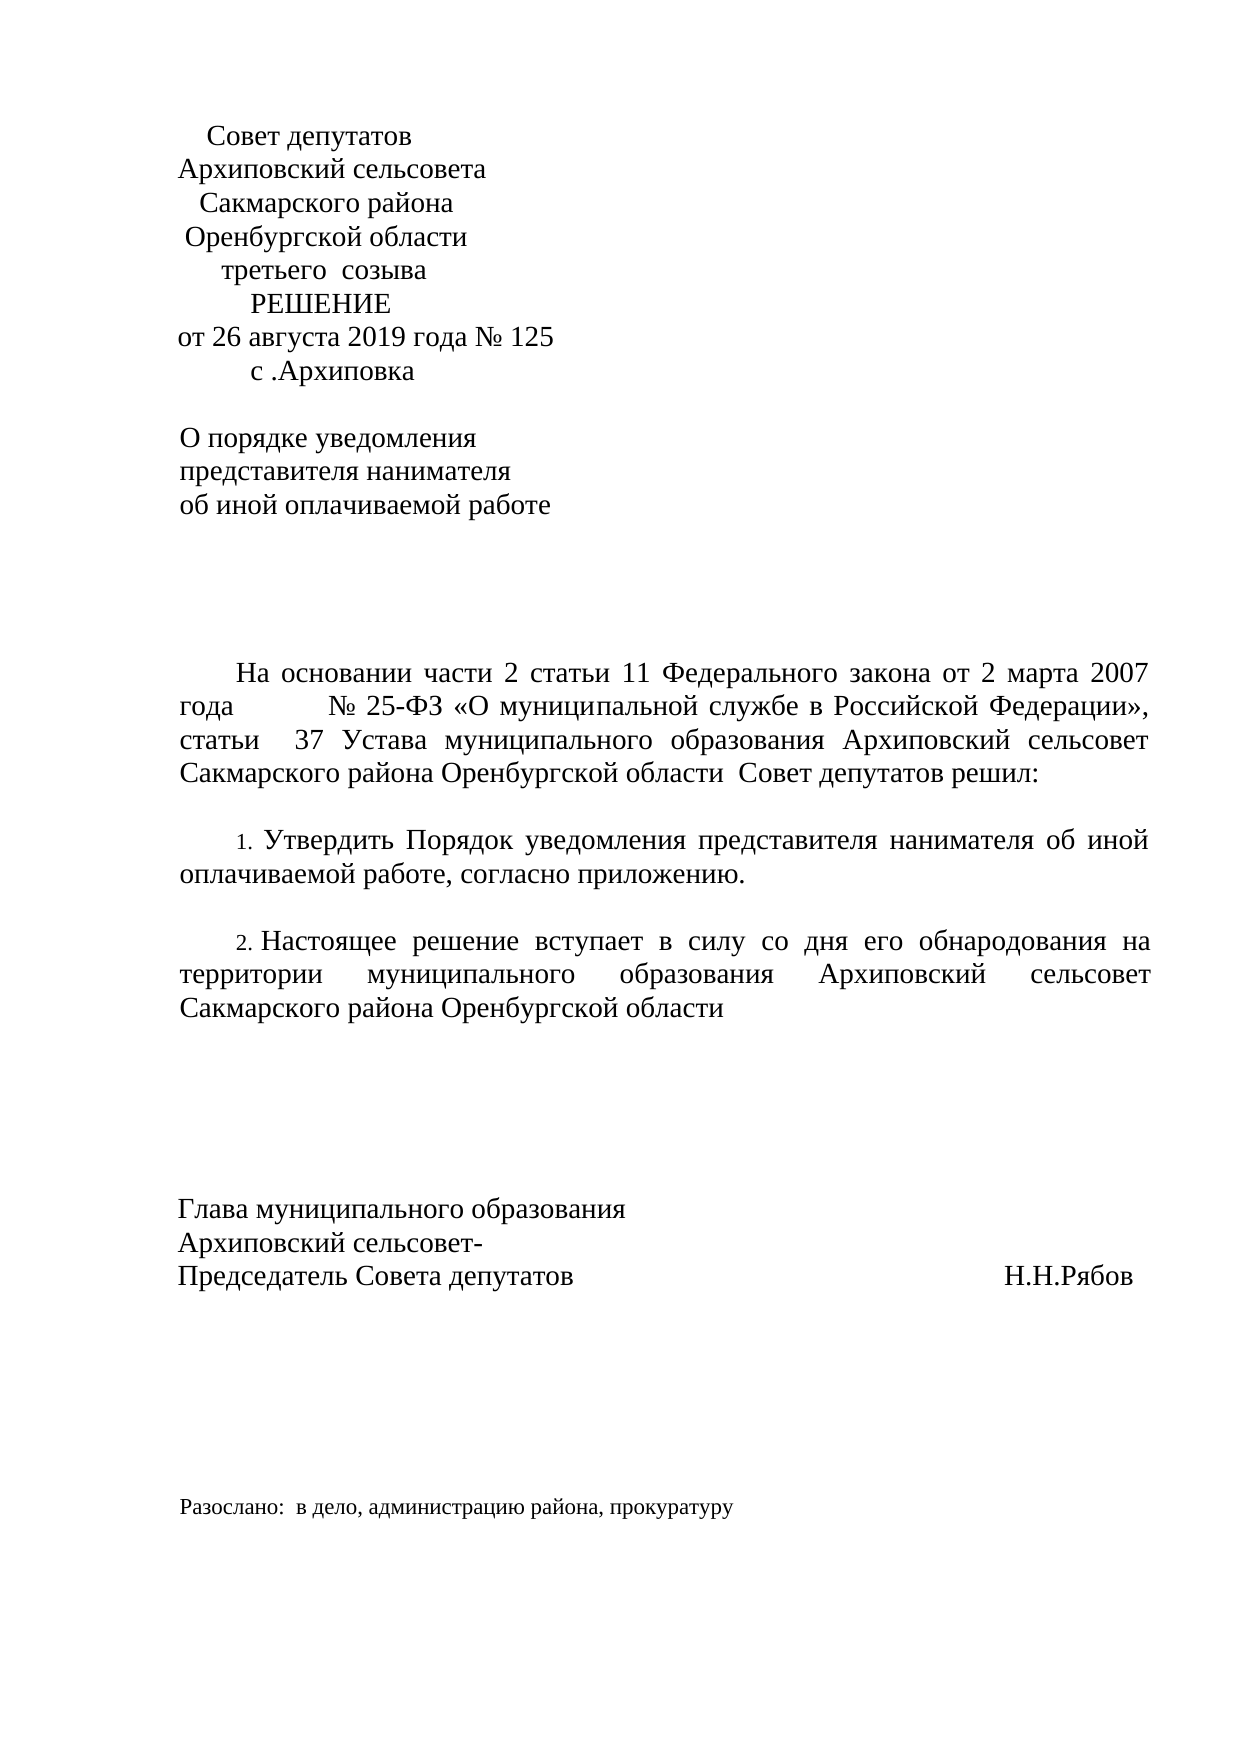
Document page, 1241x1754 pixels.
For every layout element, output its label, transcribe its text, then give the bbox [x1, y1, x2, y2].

text Архиповский сельсовет- [177, 1225, 1152, 1258]
text О порядке уведомления [179, 420, 1152, 453]
text Глава муниципального образования [177, 1191, 1152, 1225]
text от 26 августа 2019 года № 125 [177, 319, 1152, 353]
text представителя нанимателя [179, 453, 1152, 487]
text об иной оплачиваемой работе [179, 487, 1152, 521]
list Настоящее решение вступает в силу со дня его обнародования на территории муниципального образования Архиповский сельсовет Сакмарского района Оренбургской области [179, 923, 1152, 1024]
text Архиповский сельсовета [177, 152, 1152, 185]
text Председатель Совета депутатов Н.Н.Рябов [177, 1258, 1152, 1292]
text с .Архиповка [177, 353, 1152, 386]
text Разослано: в дело, администрацию района, прокуратуру [179, 1493, 1152, 1520]
text Совет депутатов [177, 118, 1152, 152]
text Оренбургской области [177, 219, 1152, 252]
text РЕШЕНИЕ [177, 286, 1152, 319]
text На основании части 2 статьи 11 Федерального закона от 2 марта 2007 года № 25-ФЗ «О муниципальной службе в Российской Федерации», статьи 37 Устава муниципального образования Архиповский сельсовет Сакмарского района Оренбургской области Совет депутатов решил: [179, 655, 1149, 789]
list Утвердить Порядок уведомления представителя нанимателя об иной оплачиваемой работе, согласно приложению. [179, 822, 1149, 889]
text Сакмарского района [177, 185, 1152, 219]
text третьего созыва [177, 252, 1152, 286]
